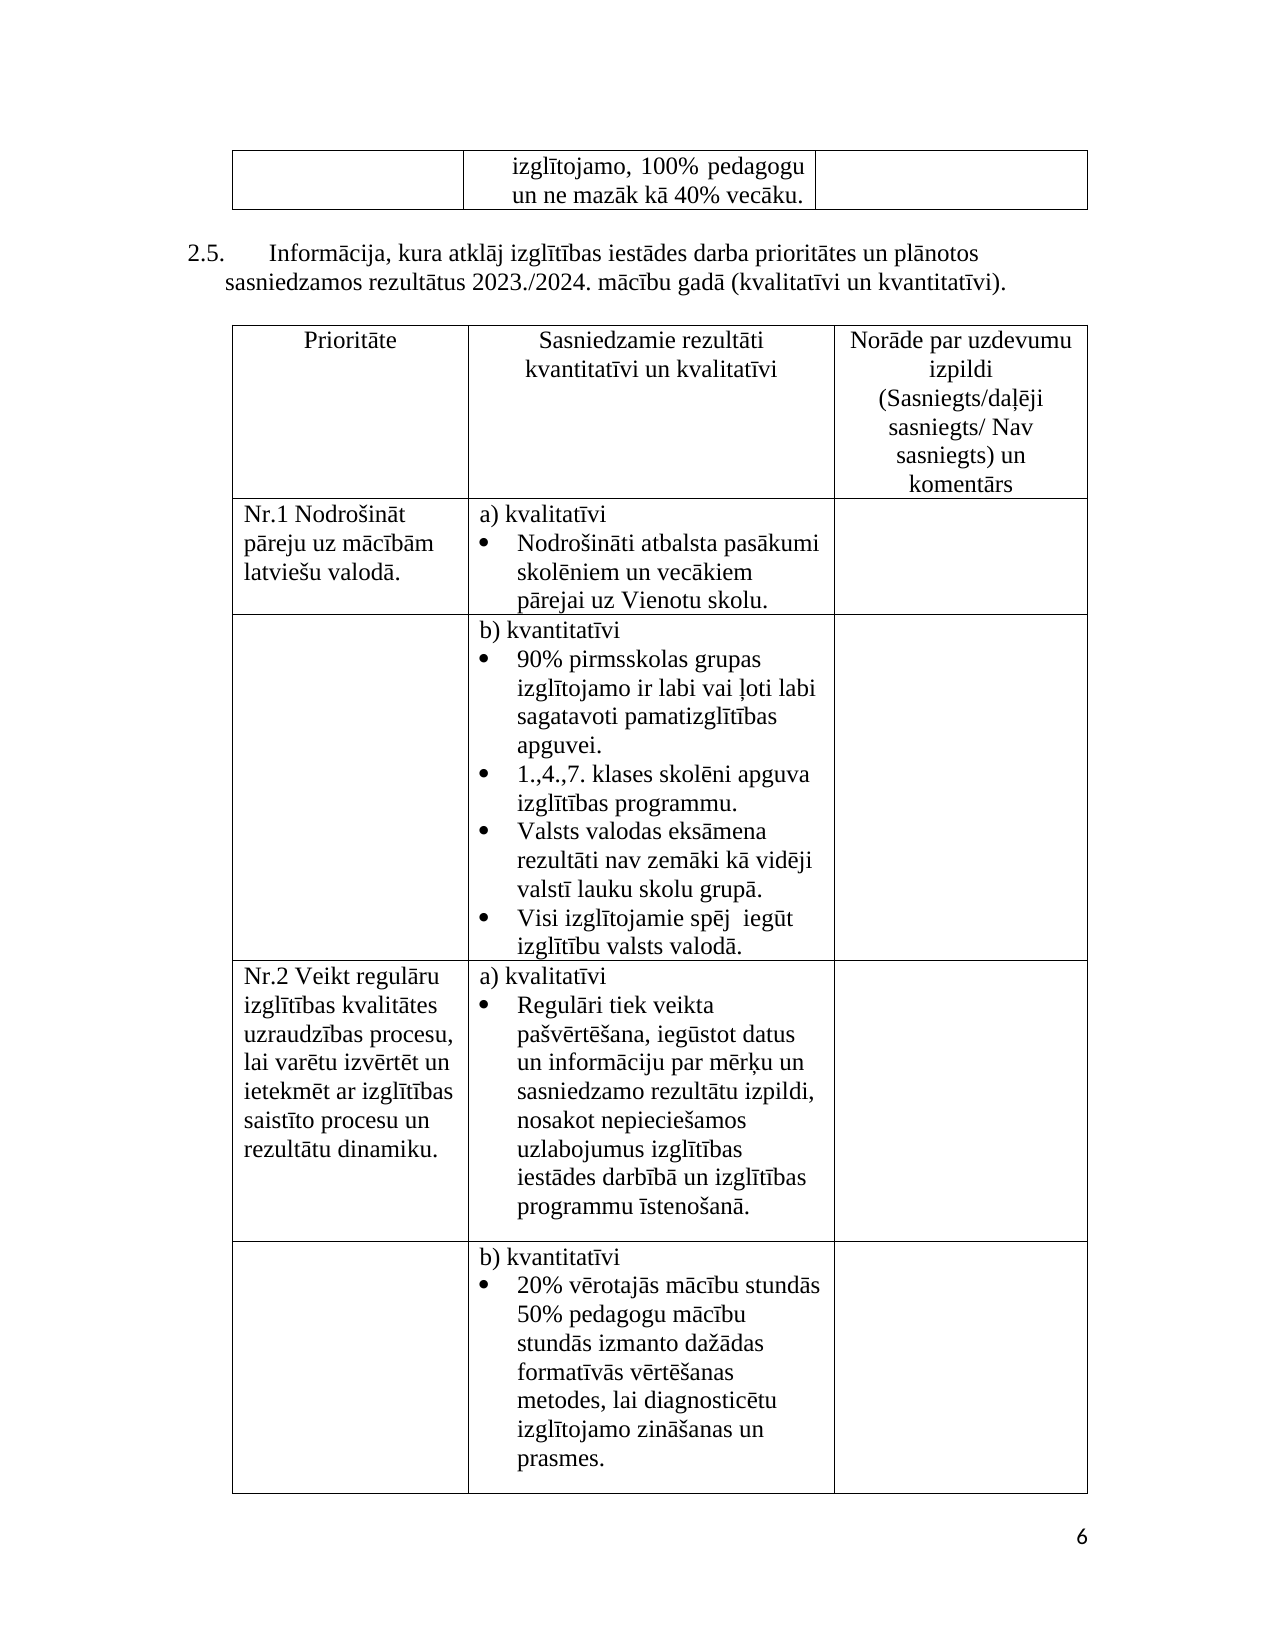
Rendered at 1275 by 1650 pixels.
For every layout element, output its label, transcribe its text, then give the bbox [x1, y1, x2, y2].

table_cell Nr.1 Nodrošināt pāreju uz mācībām latviešu valodā. [233, 499, 468, 614]
table_header Sasniedzamie rezultāti kvantitatīvi un kvalitatīvi [469, 326, 834, 498]
table_cell [835, 499, 1087, 614]
table_cell [835, 1242, 1087, 1493]
table_cell b) kvantitatīvi 90% pirmsskolas grupas izglītojamo ir labi vai ļoti labi sagatavoti pamatizglītības apguvei. 1.,4.,7. klases skolēni apguva izglītības programmu. Valsts valodas eksāmena rezultāti nav zemāki kā vidēji valstī lauku skolu grupā. Visi izglītojamie spēj iegūt izglītību valsts valodā. [469, 615, 834, 960]
table_cell Nr.2 Veikt regulāru izglītības kvalitātes uzraudzības procesu, lai varētu izvērtēt un ietekmēt ar izglītības saistīto procesu un rezultātu dinamiku. [233, 961, 468, 1241]
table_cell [464, 151, 815, 208]
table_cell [816, 151, 1087, 208]
table_header Norāde par uzdevumu izpildi (Sasniegts/daļēji sasniegts/ Nav sasniegts) un komentārs [835, 326, 1087, 498]
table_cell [469, 1242, 834, 1493]
table_cell [233, 615, 468, 960]
table_cell a) kvalitatīvi Regulāri tiek veikta pašvērtēšana, iegūstot datus un informāciju par mērķu un sasniedzamo rezultātu izpildi, nosakot nepieciešamos uzlabojumus izglītības iestādes darbībā un izglītības programmu īstenošanā. [469, 961, 834, 1241]
table_cell [835, 615, 1087, 960]
list Informācija, kura atklāj izglītības iestādes darba prioritātes un plānotos sasniedzamos rezultātus 2023./2024. mācību gadā (kvalitatīvi un kvantitatīvi). [187, 238, 1087, 296]
table_header Prioritāte [233, 326, 468, 498]
table_cell [233, 1242, 468, 1493]
table_cell [835, 961, 1087, 1241]
table_cell a) kvalitatīvi Nodrošināti atbalsta pasākumi skolēniem un vecākiem pārejai uz Vienotu skolu. [469, 499, 834, 614]
